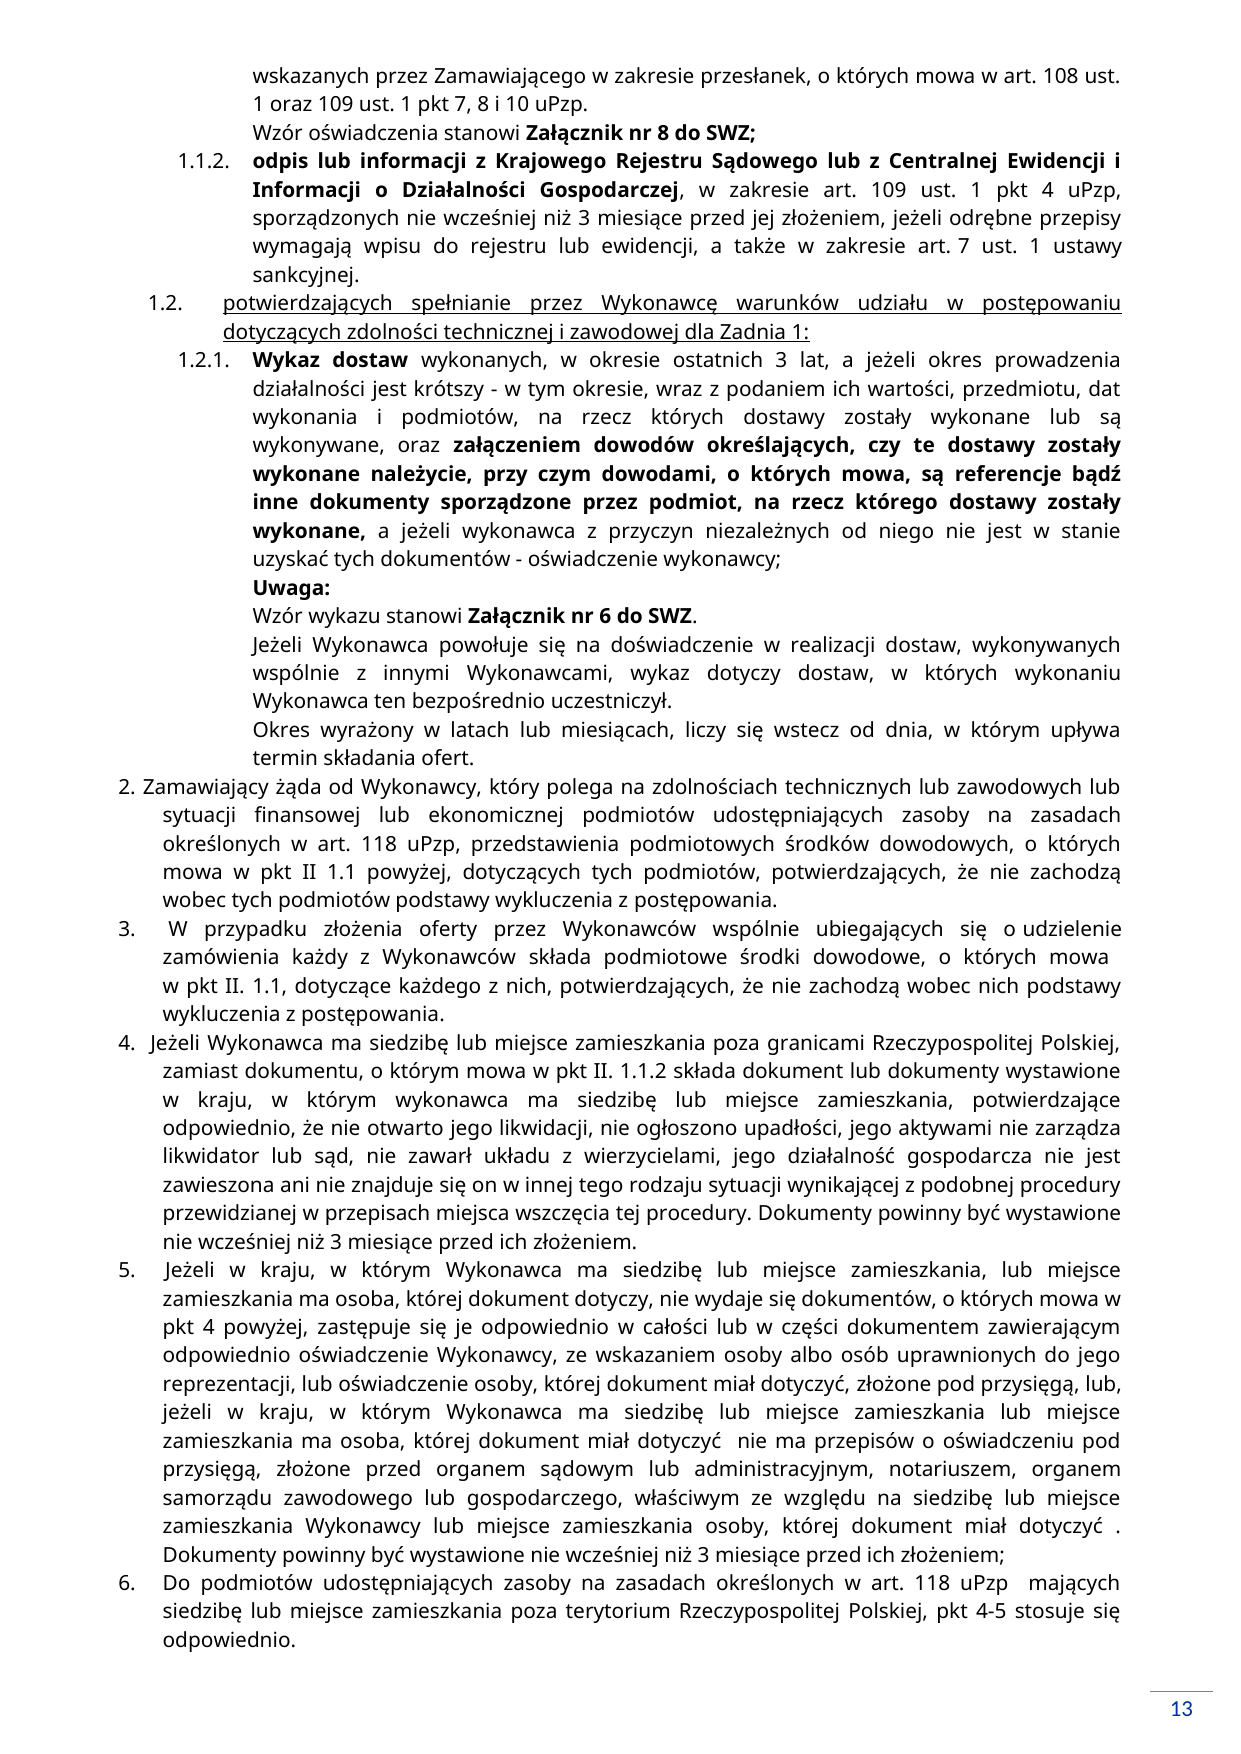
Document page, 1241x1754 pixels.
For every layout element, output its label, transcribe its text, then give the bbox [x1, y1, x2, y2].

text 2. Zamawiający żąda od Wykonawcy, który polega na zdolnościach technicznych lub zawodowych lub sytuacji finansowej lub ekonomicznej podmiotów udostępniających zasoby na zasadach określonych w art. 118 uPzp, przedstawienia podmiotowych środków dowodowych, o których mowa w pkt II 1.1 powyżej, dotyczących tych podmiotów, potwierdzających, że nie zachodzą wobec tych podmiotów podstawy wykluczenia z postępowania. [118, 772, 1122, 914]
text Jeżeli Wykonawca powołuje się na doświadczenie w realizacji dostaw, wykonywanych wspólnie z innymi Wykonawcami, wykaz dotyczy dostaw, w których wykonaniu Wykonawca ten bezpośrednio uczestniczył. [252, 630, 1122, 715]
list 3. W przypadku złożenia oferty przez Wykonawców wspólnie ubiegających się o udzielenie zamówienia każdy z Wykonawców składa podmiotowe środki dowodowe, o których mowa w pkt II. 1.1, dotyczące każdego z nich, potwierdzających, że nie zachodzą wobec nich podstawy wykluczenia z postępowania. [118, 914, 1122, 1028]
text Wzór oświadczenia stanowi Załącznik nr 8 do SWZ; [252, 118, 1122, 146]
list Wykaz dostaw wykonanych, w okresie ostatnich 3 lat, a jeżeli okres prowadzenia działalności jest krótszy - w tym okresie, wraz z podaniem ich wartości, przedmiotu, dat wykonania i podmiotów, na rzecz których dostawy zostały wykonane lub są wykonywane, oraz załączeniem dowodów określających, czy te dostawy zostały wykonane należycie, przy czym dowodami, o których mowa, są referencje bądź inne dokumenty sporządzone przez podmiot, na rzecz którego dostawy zostały wykonane, a jeżeli wykonawca z przyczyn niezależnych od niego nie jest w stanie uzyskać tych dokumentów - oświadczenie wykonawcy; [177, 345, 1122, 573]
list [177, 61, 1122, 118]
text Wzór wykazu stanowi Załącznik nr 6 do SWZ. [252, 601, 1122, 630]
list potwierdzających spełnianie przez Wykonawcę warunków udziału w postępowaniu dotyczących zdolności technicznej i zawodowej dla Zadnia 1: [148, 288, 1122, 345]
list odpis lub informacji z Krajowego Rejestru Sądowego lub z Centralnej Ewidencji i Informacji o Działalności Gospodarczej, w zakresie art. 109 ust. 1 pkt 4 uPzp, sporządzonych nie wcześniej niż 3 miesiące przed jej złożeniem, jeżeli odrębne przepisy wymagają wpisu do rejestru lub ewidencji, a także w zakresie art. 7 ust. 1 ustawy sankcyjnej. [177, 146, 1122, 288]
text 5. Jeżeli w kraju, w którym Wykonawca ma siedzibę lub miejsce zamieszkania, lub miejsce zamieszkania ma osoba, której dokument dotyczy, nie wydaje się dokumentów, o których mowa w pkt 4 powyżej, zastępuje się je odpowiednio w całości lub w części dokumentem zawierającym odpowiednio oświadczenie Wykonawcy, ze wskazaniem osoby albo osób uprawnionych do jego reprezentacji, lub oświadczenie osoby, której dokument miał dotyczyć, złożone pod przysięgą, lub, jeżeli w kraju, w którym Wykonawca ma siedzibę lub miejsce zamieszkania lub miejsce zamieszkania ma osoba, której dokument miał dotyczyć nie ma przepisów o oświadczeniu pod przysięgą, złożone przed organem sądowym lub administracyjnym, notariuszem, organem samorządu zawodowego lub gospodarczego, właściwym ze względu na siedzibę lub miejsce zamieszkania Wykonawcy lub miejsce zamieszkania osoby, której dokument miał dotyczyć . Dokumenty powinny być wystawione nie wcześniej niż 3 miesiące przed ich złożeniem; [118, 1255, 1122, 1568]
text 6. Do podmiotów udostępniających zasoby na zasadach określonych w art. 118 uPzp mających siedzibę lub miejsce zamieszkania poza terytorium Rzeczypospolitej Polskiej, pkt 4-5 stosuje się odpowiednio. [118, 1568, 1122, 1653]
text Uwaga: [252, 573, 1122, 601]
text Okres wyrażony w latach lub miesiącach, liczy się wstecz od dnia, w którym upływa termin składania ofert. [252, 715, 1122, 772]
text 4. Jeżeli Wykonawca ma siedzibę lub miejsce zamieszkania poza granicami Rzeczypospolitej Polskiej, zamiast dokumentu, o którym mowa w pkt II. 1.1.2 składa dokument lub dokumenty wystawione w kraju, w którym wykonawca ma siedzibę lub miejsce zamieszkania, potwierdzające odpowiednio, że nie otwarto jego likwidacji, nie ogłoszono upadłości, jego aktywami nie zarządza likwidator lub sąd, nie zawarł układu z wierzycielami, jego działalność gospodarcza nie jest zawieszona ani nie znajduje się on w innej tego rodzaju sytuacji wynikającej z podobnej procedury przewidzianej w przepisach miejsca wszczęcia tej procedury. Dokumenty powinny być wystawione nie wcześniej niż 3 miesiące przed ich złożeniem. [118, 1028, 1122, 1255]
